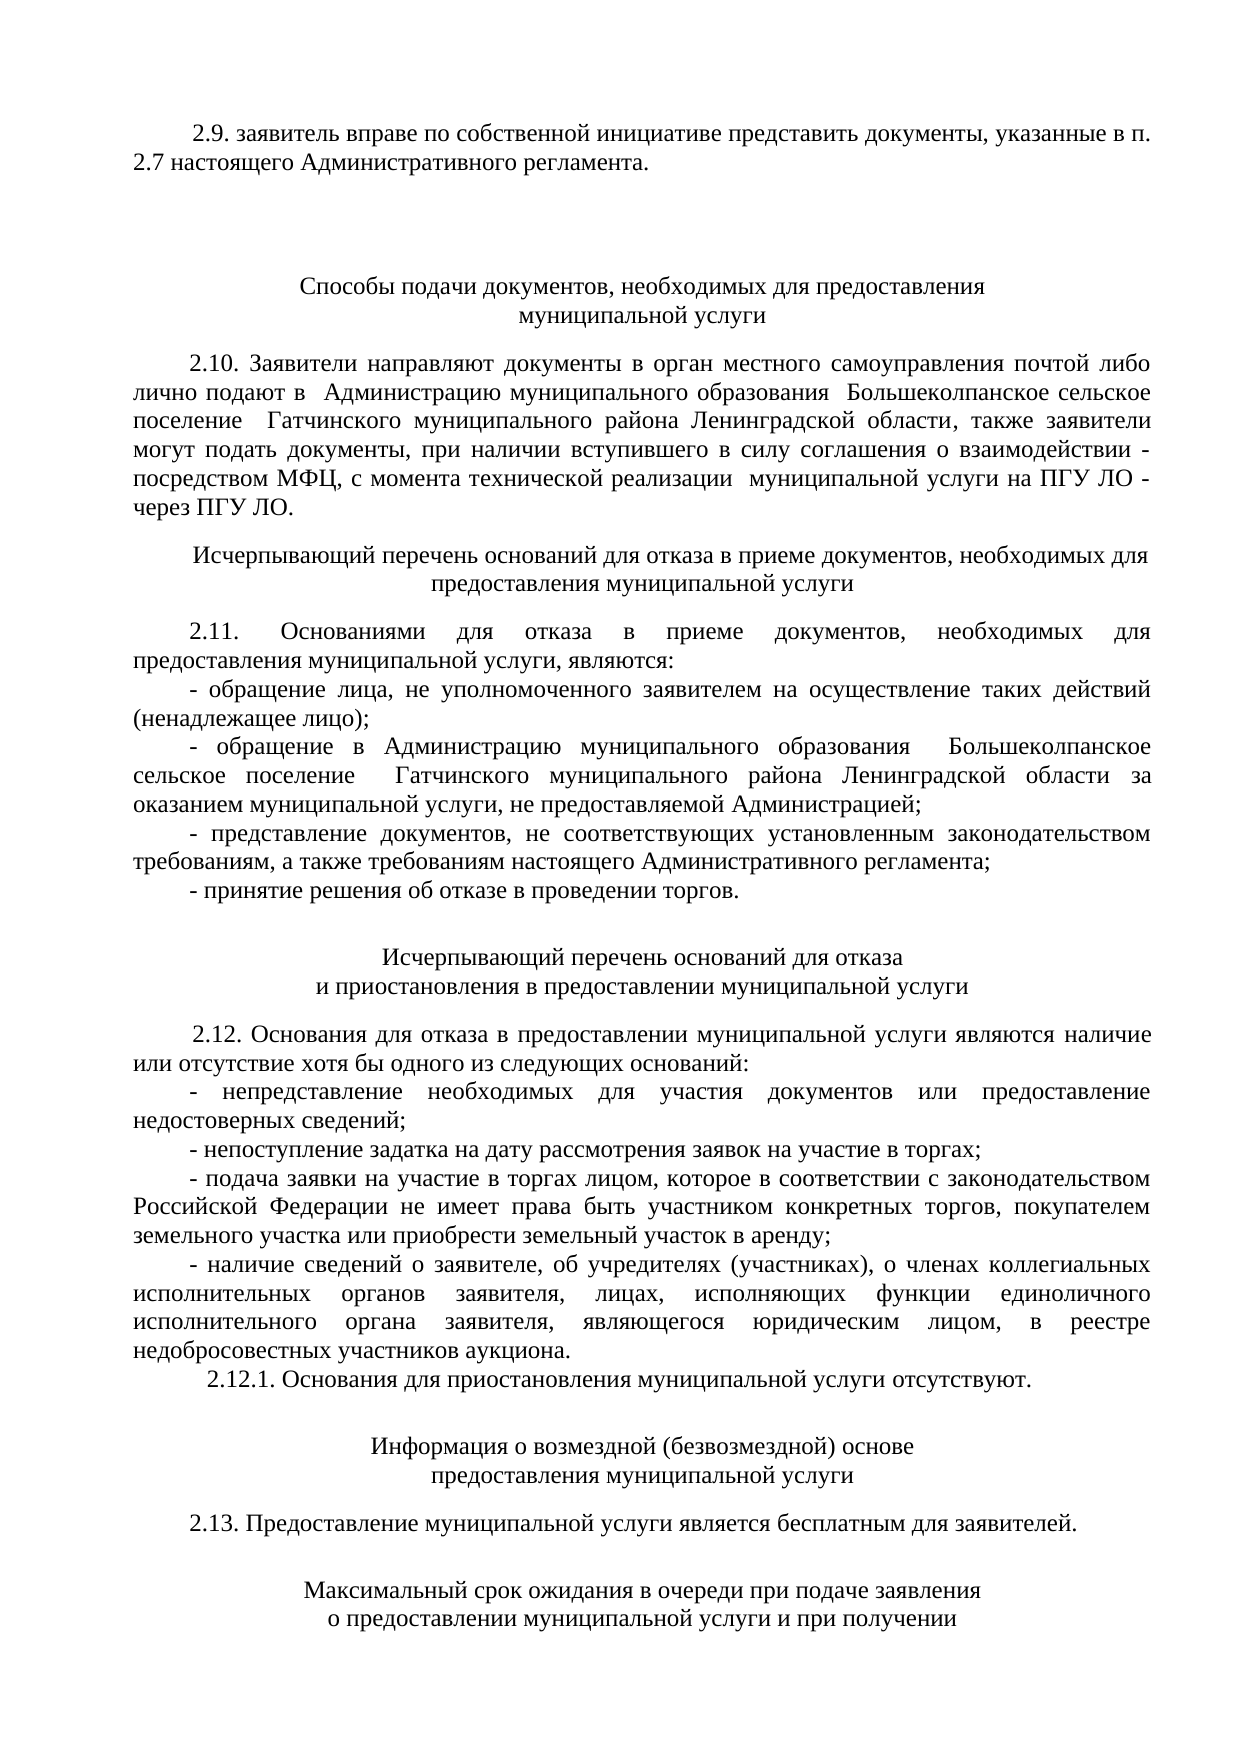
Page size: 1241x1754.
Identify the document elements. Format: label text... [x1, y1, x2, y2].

text Информация о возмездной (безвозмездной) основе [133, 1431, 1152, 1460]
text 2.9. заявитель вправе по собственной инициативе представить документы, указанные в п. 2.7 настоящего Административного регламента. [133, 118, 1152, 176]
text - подача заявки на участие в торгах лицом, которое в соответствии с законодательством Российской Федерации не имеет права быть участником конкретных торгов, покупателем земельного участка или приобрести земельный участок в аренду; [133, 1163, 1152, 1249]
text и приостановления в предоставлении муниципальной услуги [133, 971, 1152, 1000]
text - непредставление необходимых для участия документов или предоставление недостоверных сведений; [133, 1076, 1152, 1134]
text - обращение в Администрацию муниципального образования Большеколпанское сельское поселение Гатчинского муниципального района Ленинградской области за оказанием муниципальной услуги, не предоставляемой Администрацией; [133, 731, 1152, 818]
text 2.10. Заявители направляют документы в орган местного самоуправления почтой либо лично подают в Администрацию муниципального образования Большеколпанское сельское поселение Гатчинского муниципального района Ленинградской области, также заявители могут подать документы, при наличии вступившего в силу соглашения о взаимодействии - посредством МФЦ, с момента технической реализации муниципальной услуги на ПГУ ЛО - через ПГУ ЛО. [133, 348, 1152, 521]
text 2.11. Основаниями для отказа в приеме документов, необходимых для предоставления муниципальной услуги, являются: [133, 616, 1152, 674]
text - наличие сведений о заявителе, об учредителях (участниках), о членах коллегиальных исполнительных органов заявителя, лицах, исполняющих функции единоличного исполнительного органа заявителя, являющегося юридическим лицом, в реестре недобросовестных участников аукциона. [133, 1249, 1152, 1364]
text муниципальной услуги [133, 300, 1152, 329]
text 2.13. Предоставление муниципальной услуги является бесплатным для заявителей. [133, 1508, 1152, 1536]
text Исчерпывающий перечень оснований для отказа в приеме документов, необходимых для предоставления муниципальной услуги [133, 540, 1152, 597]
text предоставления муниципальной услуги [133, 1460, 1152, 1488]
text Максимальный срок ожидания в очереди при подаче заявления [133, 1575, 1152, 1603]
text Способы подачи документов, необходимых для предоставления [133, 271, 1152, 300]
text 2.12.1. Основания для приостановления муниципальной услуги отсутствуют. [133, 1364, 1152, 1393]
text - принятие решения об отказе в проведении торгов. [133, 875, 1152, 904]
text - непоступление задатка на дату рассмотрения заявок на участие в торгах; [133, 1134, 1152, 1163]
text - обращение лица, не уполномоченного заявителем на осуществление таких действий (ненадлежащее лицо); [133, 674, 1152, 731]
text - представление документов, не соответствующих установленным законодательством требованиям, а также требованиям настоящего Административного регламента; [133, 818, 1152, 875]
text 2.12. Основания для отказа в предоставлении муниципальной услуги являются наличие или отсутствие хотя бы одного из следующих оснований: [133, 1019, 1152, 1076]
text о предоставлении муниципальной услуги и при получении [133, 1603, 1152, 1632]
text Исчерпывающий перечень оснований для отказа [133, 942, 1152, 971]
